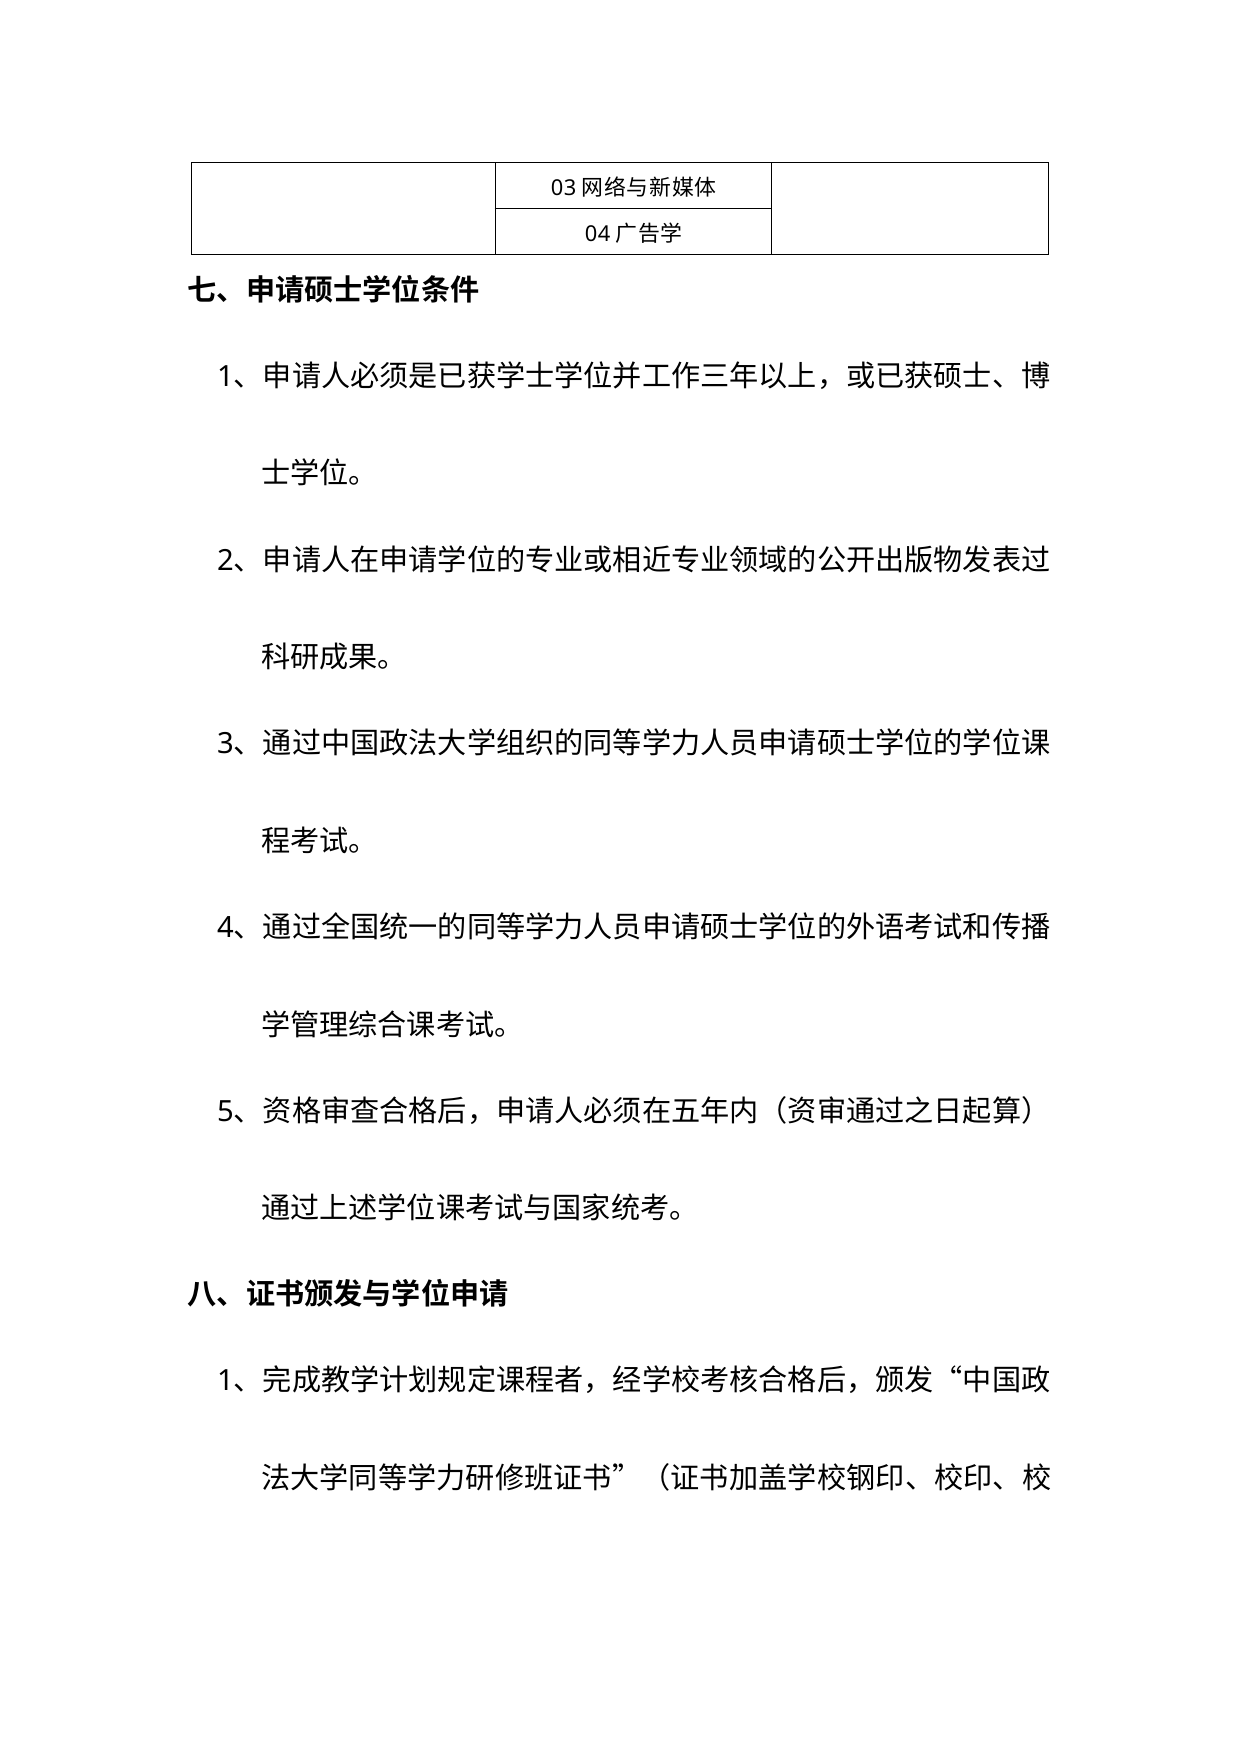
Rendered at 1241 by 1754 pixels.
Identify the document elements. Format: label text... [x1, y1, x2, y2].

table_cell 04广告学 [496, 209, 771, 254]
table_cell 03网络与新媒体 [496, 163, 771, 208]
text 七、申请硕士学位条件 [187, 255, 1053, 320]
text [217, 1346, 1053, 1508]
text 2、申请人在申请学位的专业或相近专业领域的公开出版物发表过科研成果。 [217, 525, 1053, 687]
text 八、证书颁发与学位申请 [187, 1259, 1053, 1324]
text 1、申请人必须是已获学士学位并工作三年以上，或已获硕士、博士学位。 [217, 341, 1053, 504]
text 4、通过全国统一的同等学力人员申请硕士学位的外语考试和传播学管理综合课考试。 [217, 892, 1053, 1055]
text 3、通过中国政法大学组织的同等学力人员申请硕士学位的学位课程考试。 [217, 708, 1053, 871]
text 5、资格审查合格后，申请人必须在五年内（资审通过之日起算）通过上述学位课考试与国家统考。 [217, 1076, 1053, 1238]
